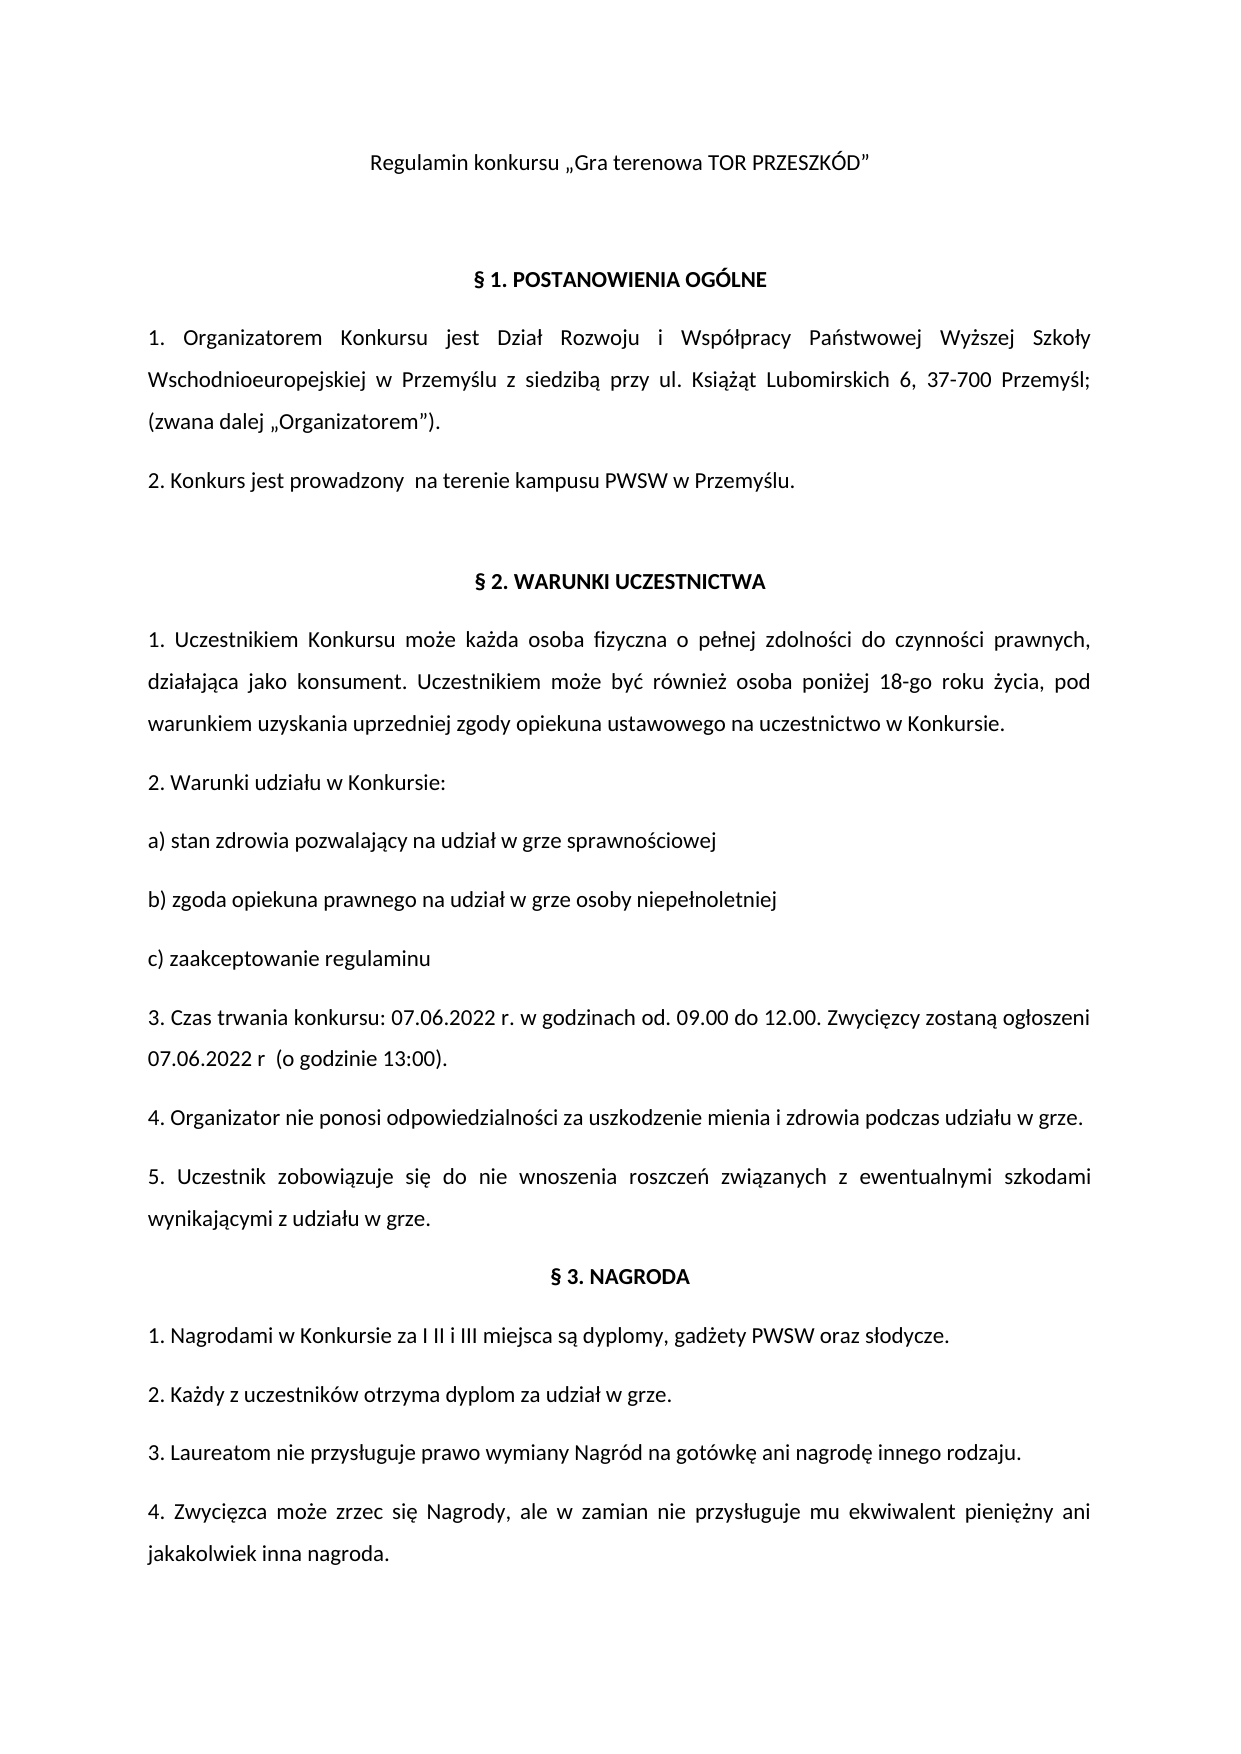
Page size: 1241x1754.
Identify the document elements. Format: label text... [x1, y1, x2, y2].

text 2. Każdy z uczestników otrzyma dyplom za udział w grze. [148, 1380, 1093, 1408]
text 1. Uczestnikiem Konkursu może każda osoba fizyczna o pełnej zdolności do czynności prawnych, działająca jako konsument. Uczestnikiem może być również osoba poniżej 18-go roku życia, pod warunkiem uzyskania uprzedniej zgody opiekuna ustawowego na uczestnictwo w Konkursie. [148, 625, 1093, 737]
text 4. Zwycięzca może zrzec się Nagrody, ale w zamian nie przysługuje mu ekwiwalent pieniężny ani jakakolwiek inna nagroda. [148, 1497, 1093, 1567]
text 1. Organizatorem Konkursu jest Dział Rozwoju i Współpracy Państwowej Wyższej Szkoły Wschodnioeuropejskiej w Przemyślu z siedzibą przy ul. Książąt Lubomirskich 6, 37-700 Przemyśl; (zwana dalej „Organizatorem”). [148, 323, 1093, 436]
text 3. Laureatom nie przysługuje prawo wymiany Nagród na gotówkę ani nagrodę innego rodzaju. [148, 1438, 1093, 1466]
text 4. Organizator nie ponosi odpowiedzialności za uszkodzenie mienia i zdrowia podczas udziału w grze. [148, 1103, 1093, 1131]
text § 2. WARUNKI UCZESTNICTWA [148, 525, 1093, 595]
text § 1. POSTANOWIENIA OGÓLNE [148, 265, 1093, 293]
text a) stan zdrowia pozwalający na udział w grze sprawnościowej [148, 827, 1093, 855]
text c) zaakceptowanie regulaminu [148, 944, 1093, 972]
text § 3. NAGRODA [148, 1262, 1093, 1291]
text 5. Uczestnik zobowiązuje się do nie wnoszenia roszczeń związanych z ewentualnymi szkodami wynikającymi z udziału w grze. [148, 1162, 1093, 1232]
text 2. Konkurs jest prowadzony na terenie kampusu PWSW w Przemyślu. [148, 466, 1093, 494]
text 2. Warunki udziału w Konkursie: [148, 768, 1093, 796]
text 3. Czas trwania konkursu: 07.06.2022 r. w godzinach od. 09.00 do 12.00. Zwycięzcy zostaną ogłoszeni 07.06.2022 r (o godzinie 13:00). [148, 1003, 1093, 1073]
text Regulamin konkursu „Gra terenowa TOR PRZESZKÓD” [148, 148, 1093, 176]
text 1. Nagrodami w Konkursie za I II i III miejsca są dyplomy, gadżety PWSW oraz słodycze. [148, 1321, 1093, 1349]
text b) zgoda opiekuna prawnego na udział w grze osoby niepełnoletniej [148, 885, 1093, 913]
